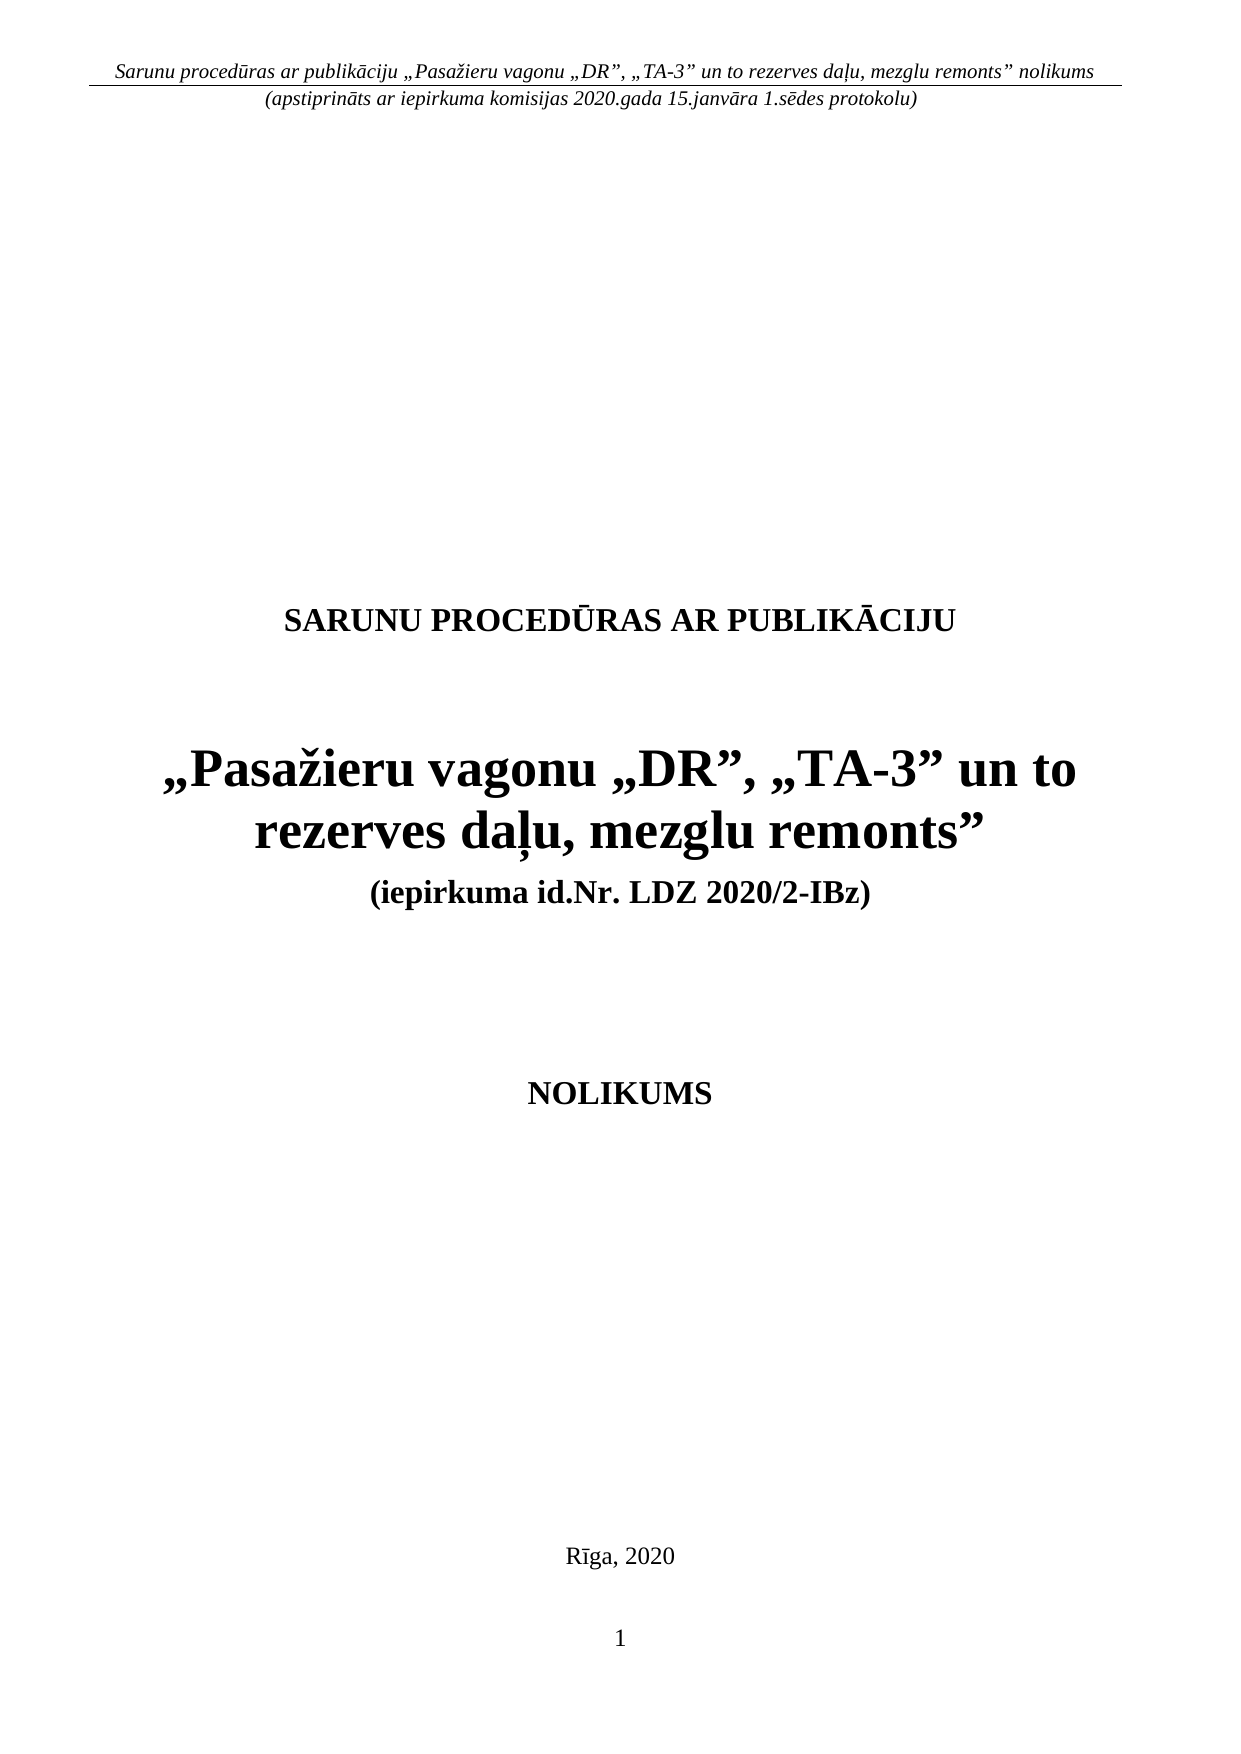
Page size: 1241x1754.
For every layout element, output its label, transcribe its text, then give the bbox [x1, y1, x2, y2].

text „Pasažieru vagonu „DR”, „TA-3” un to rezerves daļu, mezglu remonts” [118, 736, 1122, 860]
text (iepirkuma id.Nr. LDZ 2020/2-IBz) [118, 873, 1122, 911]
text (apstiprināts ar iepirkuma komisijas 2020.gada 15.janvāra 1.sēdes protokolu) [62, 86, 1122, 110]
text NOLIKUMS [118, 1073, 1122, 1111]
text SARUNU PROCEDŪRAS AR PUBLIKĀCIJU [118, 600, 1122, 639]
text Rīga, 2020 [118, 1541, 1122, 1569]
text Sarunu procedūras ar publikāciju „Pasažieru vagonu „DR”, „TA-3” un to rezerves daļu, mezglu remonts” nolikums [88, 59, 1122, 86]
